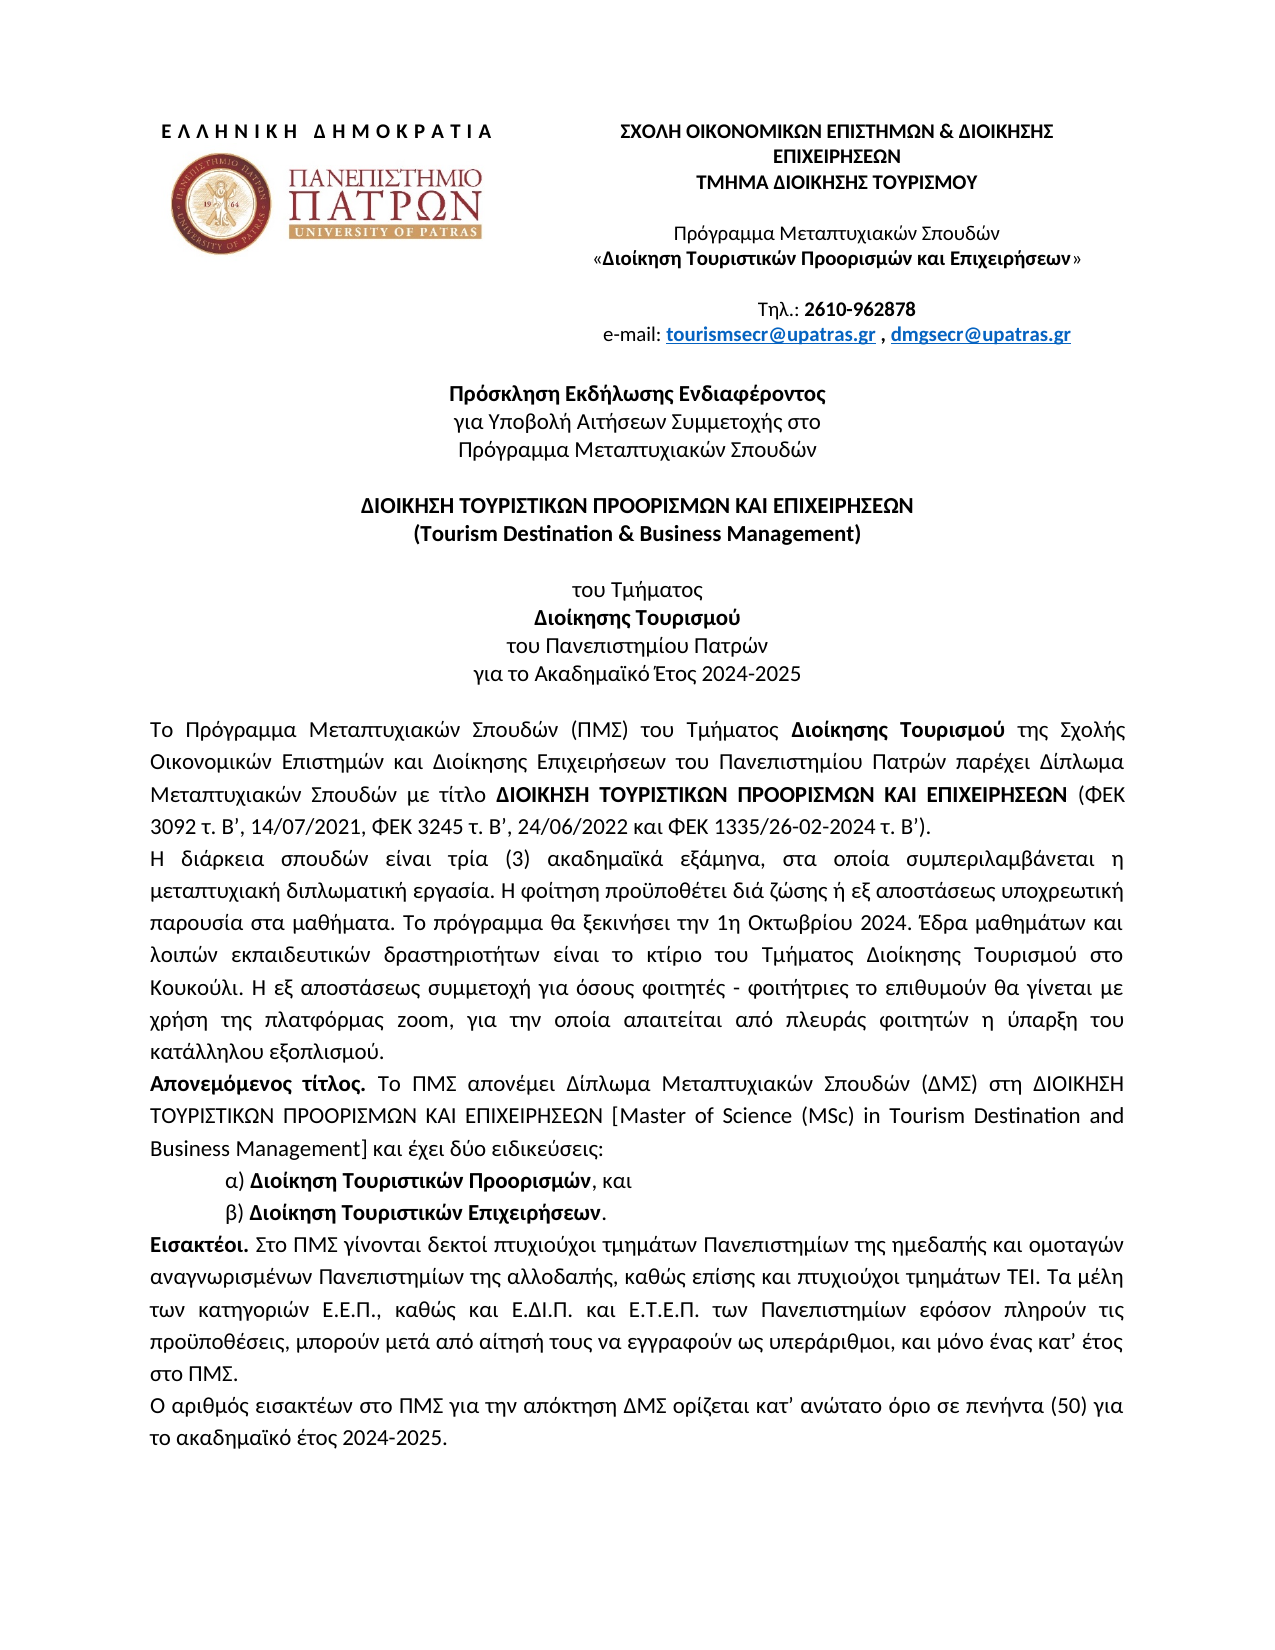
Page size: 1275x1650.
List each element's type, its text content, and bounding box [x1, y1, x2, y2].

text για Υποβολή Αιτήσεων Συμμετοχής στο [150, 407, 1125, 435]
text του Πανεπιστημίου Πατρών [150, 631, 1125, 659]
text Απονεμόμενος τίτλος. Το ΠΜΣ απονέμει Δίπλωμα Μεταπτυχιακών Σπουδών (ΔΜΣ) στη ΔΙΟΙΚΗΣΗ ΤΟΥΡΙΣΤΙΚΩΝ ΠΡΟΟΡΙΣΜΩΝ ΚΑΙ ΕΠΙΧΕΙΡΗΣΕΩΝ [Master of Science (MSc) in Tourism Destination and Business Management] και έχει δύο ειδικεύσεις: [150, 1069, 1125, 1162]
text Το Πρόγραμμα Μεταπτυχιακών Σπουδών (ΠΜΣ) του Τμήματος Διοίκησης Τουρισμού της Σχολής Οικονομικών Επιστημών και Διοίκησης Επιχειρήσεων του Πανεπιστημίου Πατρών παρέχει Δίπλωμα Μεταπτυχιακών Σπουδών με τίτλο ΔΙΟΙΚΗΣΗ ΤΟΥΡΙΣΤΙΚΩΝ ΠΡΟΟΡΙΣΜΩΝ ΚΑΙ ΕΠΙΧΕΙΡΗΣΕΩΝ (ΦΕΚ 3092 τ. Β’, 14/07/2021, ΦΕΚ 3245 τ. Β’, 24/06/2022 και ΦΕΚ 1335/26-02-2024 τ. Β’). [150, 715, 1125, 840]
text (Tourism Destination & Business Management) [150, 519, 1125, 547]
text Εισακτέοι. Στο ΠΜΣ γίνονται δεκτοί πτυχιούχοι τμημάτων Πανεπιστημίων της ημεδαπής και ομοταγών αναγνωρισμένων Πανεπιστημίων της αλλοδαπής, καθώς επίσης και πτυχιούχοι τμημάτων ΤΕΙ. Τα μέλη των κατηγοριών Ε.Ε.Π., καθώς και Ε.ΔΙ.Π. και Ε.Τ.Ε.Π. των Πανεπιστημίων εφόσον πληρούν τις προϋποθέσεις, μπορούν μετά από αίτησή τους να εγγραφούν ως υπεράριθμοι, και μόνο ένας κατ’ έτος στο ΠΜΣ. [150, 1230, 1125, 1387]
text β) Διοίκηση Τουριστικών Επιχειρήσεων. [150, 1198, 1125, 1226]
text Πρόγραμμα Μεταπτυχιακών Σπουδών [150, 435, 1125, 463]
text Η διάρκεια σπουδών είναι τρία (3) ακαδημαϊκά εξάμηνα, στα οποία συμπεριλαμβάνεται η μεταπτυχιακή διπλωματική εργασία. Η φοίτηση προϋποθέτει διά ζώσης ή εξ αποστάσεως υποχρεωτική παρουσία στα μαθήματα. Το πρόγραμμα θα ξεκινήσει την 1η Οκτωβρίου 2024. Έδρα μαθημάτων και λοιπών εκπαιδευτικών δραστηριοτήτων είναι το κτίριο του Τμήματος Διοίκησης Τουρισμού στο Κουκούλι. Η εξ αποστάσεως συμμετοχή για όσους φοιτητές - φοιτήτριες το επιθυμούν θα γίνεται με χρήση της πλατφόρμας zoom, για την οποία απαιτείται από πλευράς φοιτητών η ύπαρξη του κατάλληλου εξοπλισμού. [150, 844, 1125, 1065]
text για το Ακαδημαϊκό Έτος 2024-2025 [150, 659, 1125, 687]
text Πρόσκληση Εκδήλωσης Ενδιαφέροντος [150, 379, 1125, 407]
text ΔΙΟΙΚΗΣΗ ΤΟΥΡΙΣΤΙΚΩΝ ΠΡΟΟΡΙΣΜΩΝ ΚΑΙ ΕΠΙΧΕΙΡΗΣΕΩΝ [150, 491, 1125, 519]
table_header ΕΛΛΗΝΙΚΗ ΔΗΜΟΚΡΑΤΙΑ [150, 118, 549, 347]
text Διοίκησης Τουρισμού [150, 603, 1125, 631]
picture [161, 143, 491, 264]
text του Τμήματος [150, 575, 1125, 603]
table_header ΣΧΟΛΗ ΟΙΚΟΝΟΜΙΚΩΝ ΕΠΙΣΤΗΜΩΝ & ΔΙΟΙΚΗΣΗΣ ΕΠΙΧΕΙΡΗΣΕΩΝ ΤΜΗΜΑ ΔΙΟΙΚΗΣΗΣ ΤΟΥΡΙΣΜΟΥ Πρόγραμμα Μεταπτυχιακών Σπουδών «Διοίκηση Τουριστικών Προορισμών και Επιχειρήσεων» Τηλ.: 2610-962878 e-mail: tourismsecr@upatras.gr , dmgsecr@upatras.gr [549, 118, 1125, 347]
text α) Διοίκηση Τουριστικών Προορισμών, και [150, 1166, 1125, 1194]
text Ο αριθμός εισακτέων στο ΠΜΣ για την απόκτηση ΔΜΣ ορίζεται κατ’ ανώτατο όριο σε πενήντα (50) για το ακαδημαϊκό έτος 2024-2025. [150, 1391, 1125, 1451]
